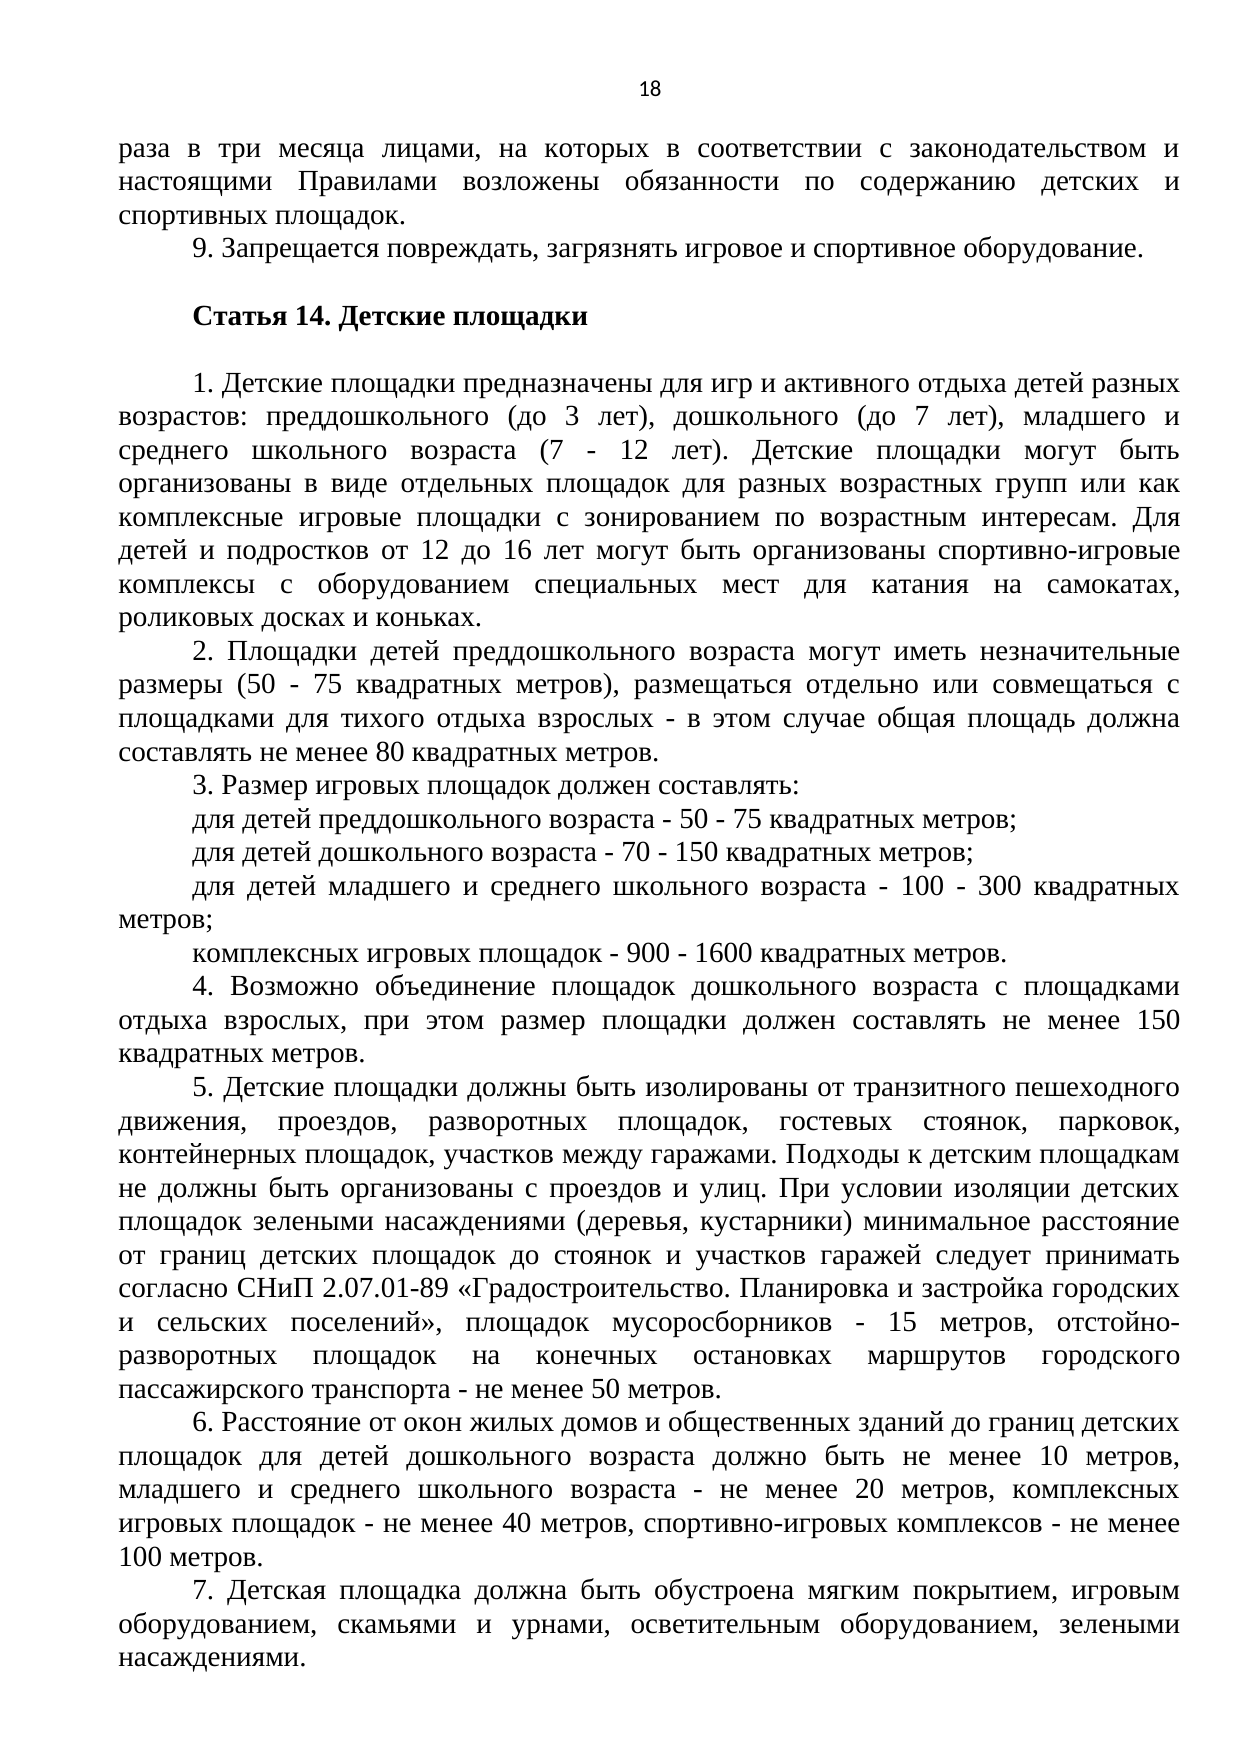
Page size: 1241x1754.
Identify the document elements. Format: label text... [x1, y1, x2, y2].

text 2. Площадки детей преддошкольного возраста могут иметь незначительные размеры (50 - 75 квадратных метров), размещаться отдельно или совмещаться с площадками для тихого отдыха взрослых - в этом случае общая площадь должна составлять не менее 80 квадратных метров. [118, 633, 1181, 767]
text 1. Детские площадки предназначены для игр и активного отдыха детей разных возрастов: преддошкольного (до 3 лет), дошкольного (до 7 лет), младшего и среднего школьного возраста (7 - 12 лет). Детские площадки могут быть организованы в виде отдельных площадок для разных возрастных групп или как комплексные игровые площадки с зонированием по возрастным интересам. Для детей и подростков от 12 до 16 лет могут быть организованы спортивно-игровые комплексы с оборудованием специальных мест для катания на самокатах, роликовых досках и коньках. [118, 365, 1181, 633]
text 5. Детские площадки должны быть изолированы от транзитного пешеходного движения, проездов, разворотных площадок, гостевых стоянок, парковок, контейнерных площадок, участков между гаражами. Подходы к детским площадкам не должны быть организованы с проездов и улиц. При условии изоляции детских площадок зелеными насаждениями (деревья, кустарники) минимальное расстояние от границ детских площадок до стоянок и участков гаражей следует принимать согласно СНиП 2.07.01-89 «Градостроительство. Планировка и застройка городских и сельских поселений», площадок мусоросборников - 15 метров, отстойно-разворотных площадок на конечных остановках маршрутов городского пассажирского транспорта - не менее 50 метров. [118, 1069, 1181, 1404]
text для детей дошкольного возраста - 70 - 150 квадратных метров; [118, 834, 1181, 868]
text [118, 130, 1181, 231]
text для детей преддошкольного возраста - 50 - 75 квадратных метров; [118, 801, 1181, 834]
text 9. Запрещается повреждать, загрязнять игровое и спортивное оборудование. [118, 231, 1181, 264]
text 4. Возможно объединение площадок дошкольного возраста с площадками отдыха взрослых, при этом размер площадки должен составлять не менее 150 квадратных метров. [118, 968, 1181, 1069]
text для детей младшего и среднего школьного возраста - 100 - 300 квадратных метров; [118, 868, 1181, 935]
text 6. Расстояние от окон жилых домов и общественных зданий до границ детских площадок для детей дошкольного возраста должно быть не менее 10 метров, младшего и среднего школьного возраста - не менее 20 метров, комплексных игровых площадок - не менее 40 метров, спортивно-игровых комплексов - не менее 100 метров. [118, 1404, 1181, 1572]
text 3. Размер игровых площадок должен составлять: [118, 767, 1181, 801]
text 7. Детская площадка должна быть обустроена мягким покрытием, игровым оборудованием, скамьями и урнами, осветительным оборудованием, зелеными насаждениями. [118, 1572, 1181, 1673]
text комплексных игровых площадок - 900 - 1600 квадратных метров. [118, 935, 1181, 968]
text Статья 14. Детские площадки [118, 298, 1181, 331]
